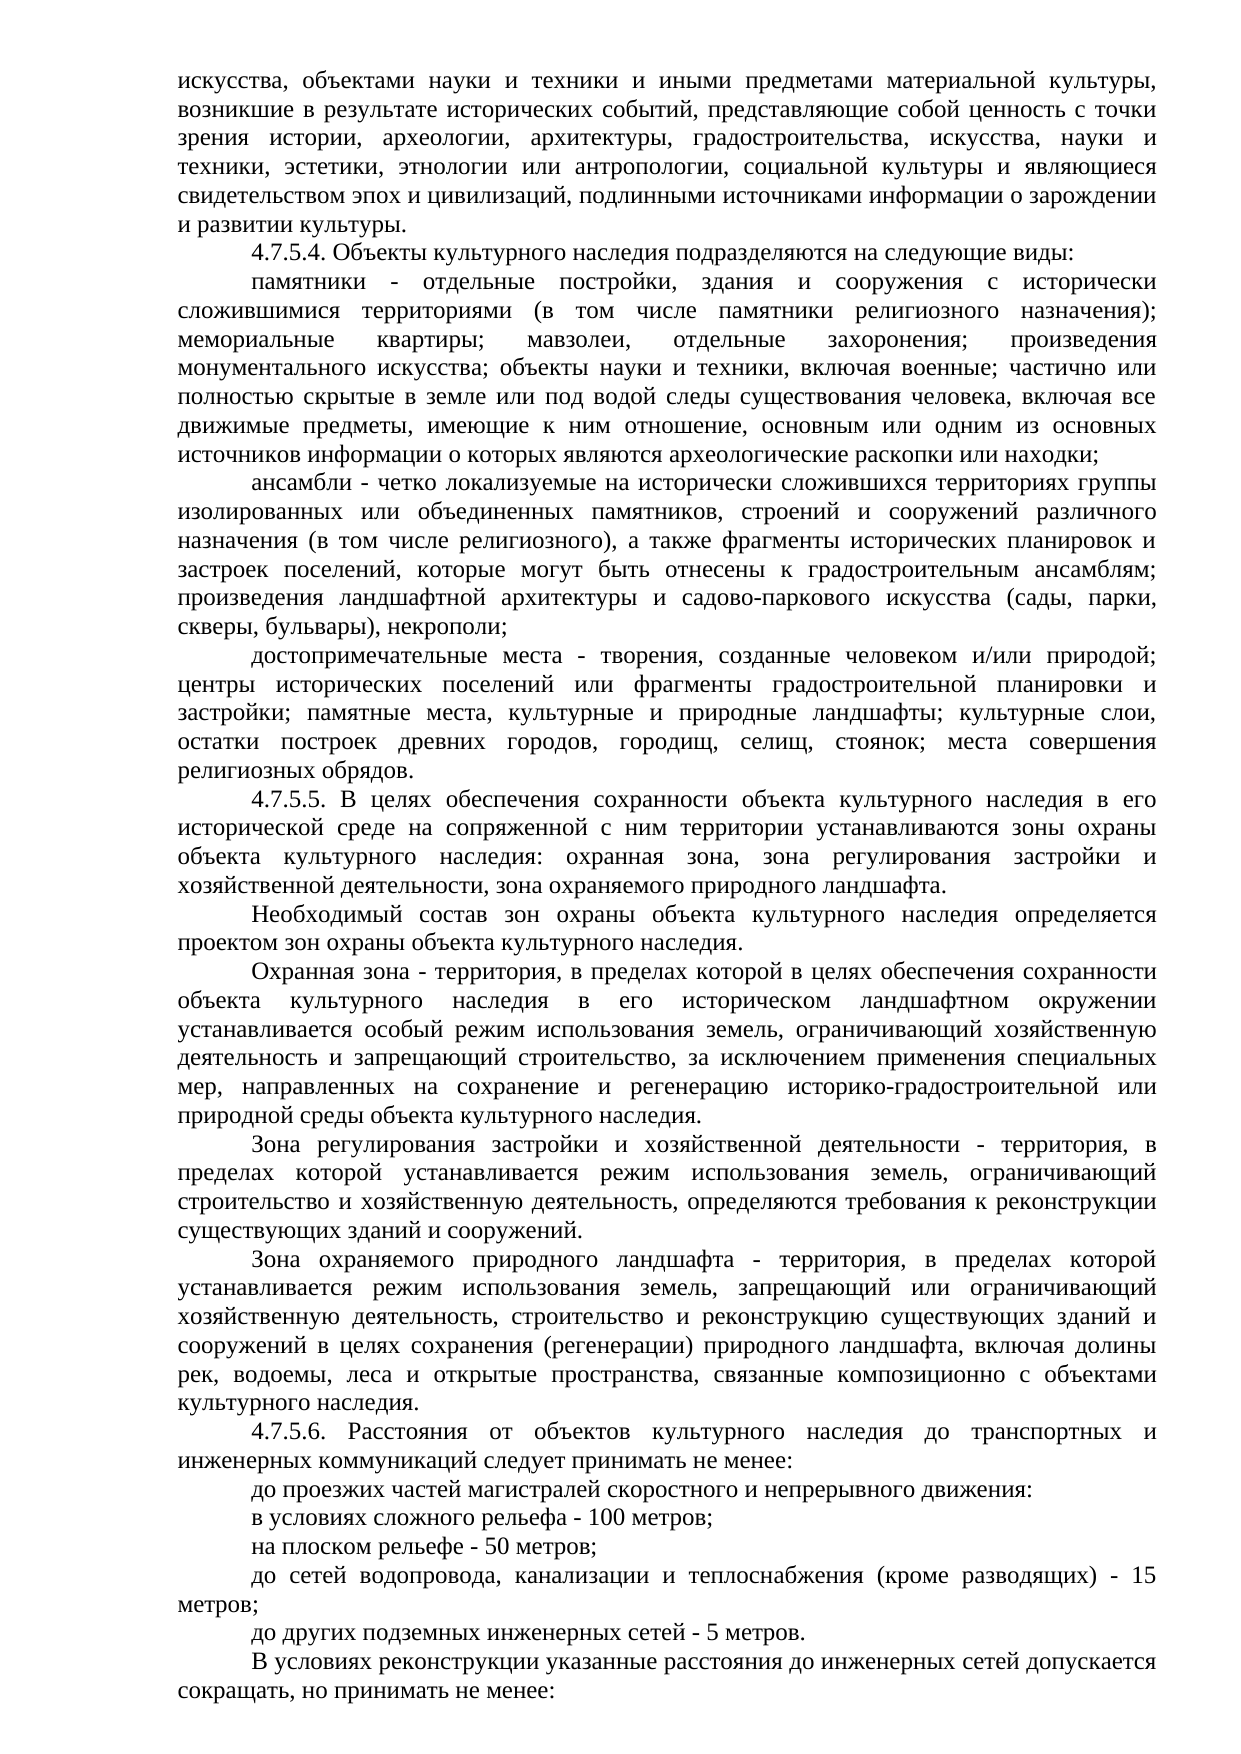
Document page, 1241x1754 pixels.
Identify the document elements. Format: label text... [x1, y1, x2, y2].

text ансамбли - четко локализуемые на исторически сложившихся территориях группы изолированных или объединенных памятников, строений и сооружений различного назначения (в том числе религиозного), а также фрагменты исторических планировок и застроек поселений, которые могут быть отнесены к градостроительным ансамблям; произведения ландшафтной архитектуры и садово-паркового искусства (сады, парки, скверы, бульвары), некрополи; [177, 467, 1157, 640]
text Охранная зона - территория, в пределах которой в целях обеспечения сохранности объекта культурного наследия в его историческом ландшафтном окружении устанавливается особый режим использования земель, ограничивающий хозяйственную деятельность и запрещающий строительство, за исключением применения специальных мер, направленных на сохранение и регенерацию историко-градостроительной или природной среды объекта культурного наследия. [177, 956, 1157, 1129]
text на плоском рельефе - 50 метров; [177, 1531, 1157, 1560]
text 4.7.5.5. В целях обеспечения сохранности объекта культурного наследия в его исторической среде на сопряженной с ним территории устанавливаются зоны охраны объекта культурного наследия: охранная зона, зона регулирования застройки и хозяйственной деятельности, зона охраняемого природного ландшафта. [177, 784, 1157, 899]
text В условиях реконструкции указанные расстояния до инженерных сетей допускается сокращать, но принимать не менее: [177, 1646, 1157, 1704]
text Зона регулирования застройки и хозяйственной деятельности - территория, в пределах которой устанавливается режим использования земель, ограничивающий строительство и хозяйственную деятельность, определяются требования к реконструкции существующих зданий и сооружений. [177, 1129, 1157, 1244]
text памятники - отдельные постройки, здания и сооружения с исторически сложившимися территориями (в том числе памятники религиозного назначения); мемориальные квартиры; мавзолеи, отдельные захоронения; произведения монументального искусства; объекты науки и техники, включая военные; частично или полностью скрытые в земле или под водой следы существования человека, включая все движимые предметы, имеющие к ним отношение, основным или одним из основных источников информации о которых являются археологические раскопки или находки; [177, 266, 1157, 467]
text в условиях сложного рельефа - 100 метров; [177, 1502, 1157, 1531]
text до проезжих частей магистралей скоростного и непрерывного движения: [177, 1474, 1157, 1502]
text достопримечательные места - творения, созданные человеком и/или природой; центры исторических поселений или фрагменты градостроительной планировки и застройки; памятные места, культурные и природные ландшафты; культурные слои, остатки построек древних городов, городищ, селищ, стоянок; места совершения религиозных обрядов. [177, 640, 1157, 784]
text 4.7.5.6. Расстояния от объектов культурного наследия до транспортных и инженерных коммуникаций следует принимать не менее: [177, 1416, 1157, 1474]
text до других подземных инженерных сетей - 5 метров. [177, 1617, 1157, 1646]
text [177, 65, 1157, 237]
text Необходимый состав зон охраны объекта культурного наследия определяется проектом зон охраны объекта культурного наследия. [177, 899, 1157, 956]
text 4.7.5.4. Объекты культурного наследия подразделяются на следующие виды: [177, 237, 1157, 266]
text до сетей водопровода, канализации и теплоснабжения (кроме разводящих) - 15 метров; [177, 1560, 1157, 1617]
text Зона охраняемого природного ландшафта - территория, в пределах которой устанавливается режим использования земель, запрещающий или ограничивающий хозяйственную деятельность, строительство и реконструкцию существующих зданий и сооружений в целях сохранения (регенерации) природного ландшафта, включая долины рек, водоемы, леса и открытые пространства, связанные композиционно с объектами культурного наследия. [177, 1244, 1157, 1416]
